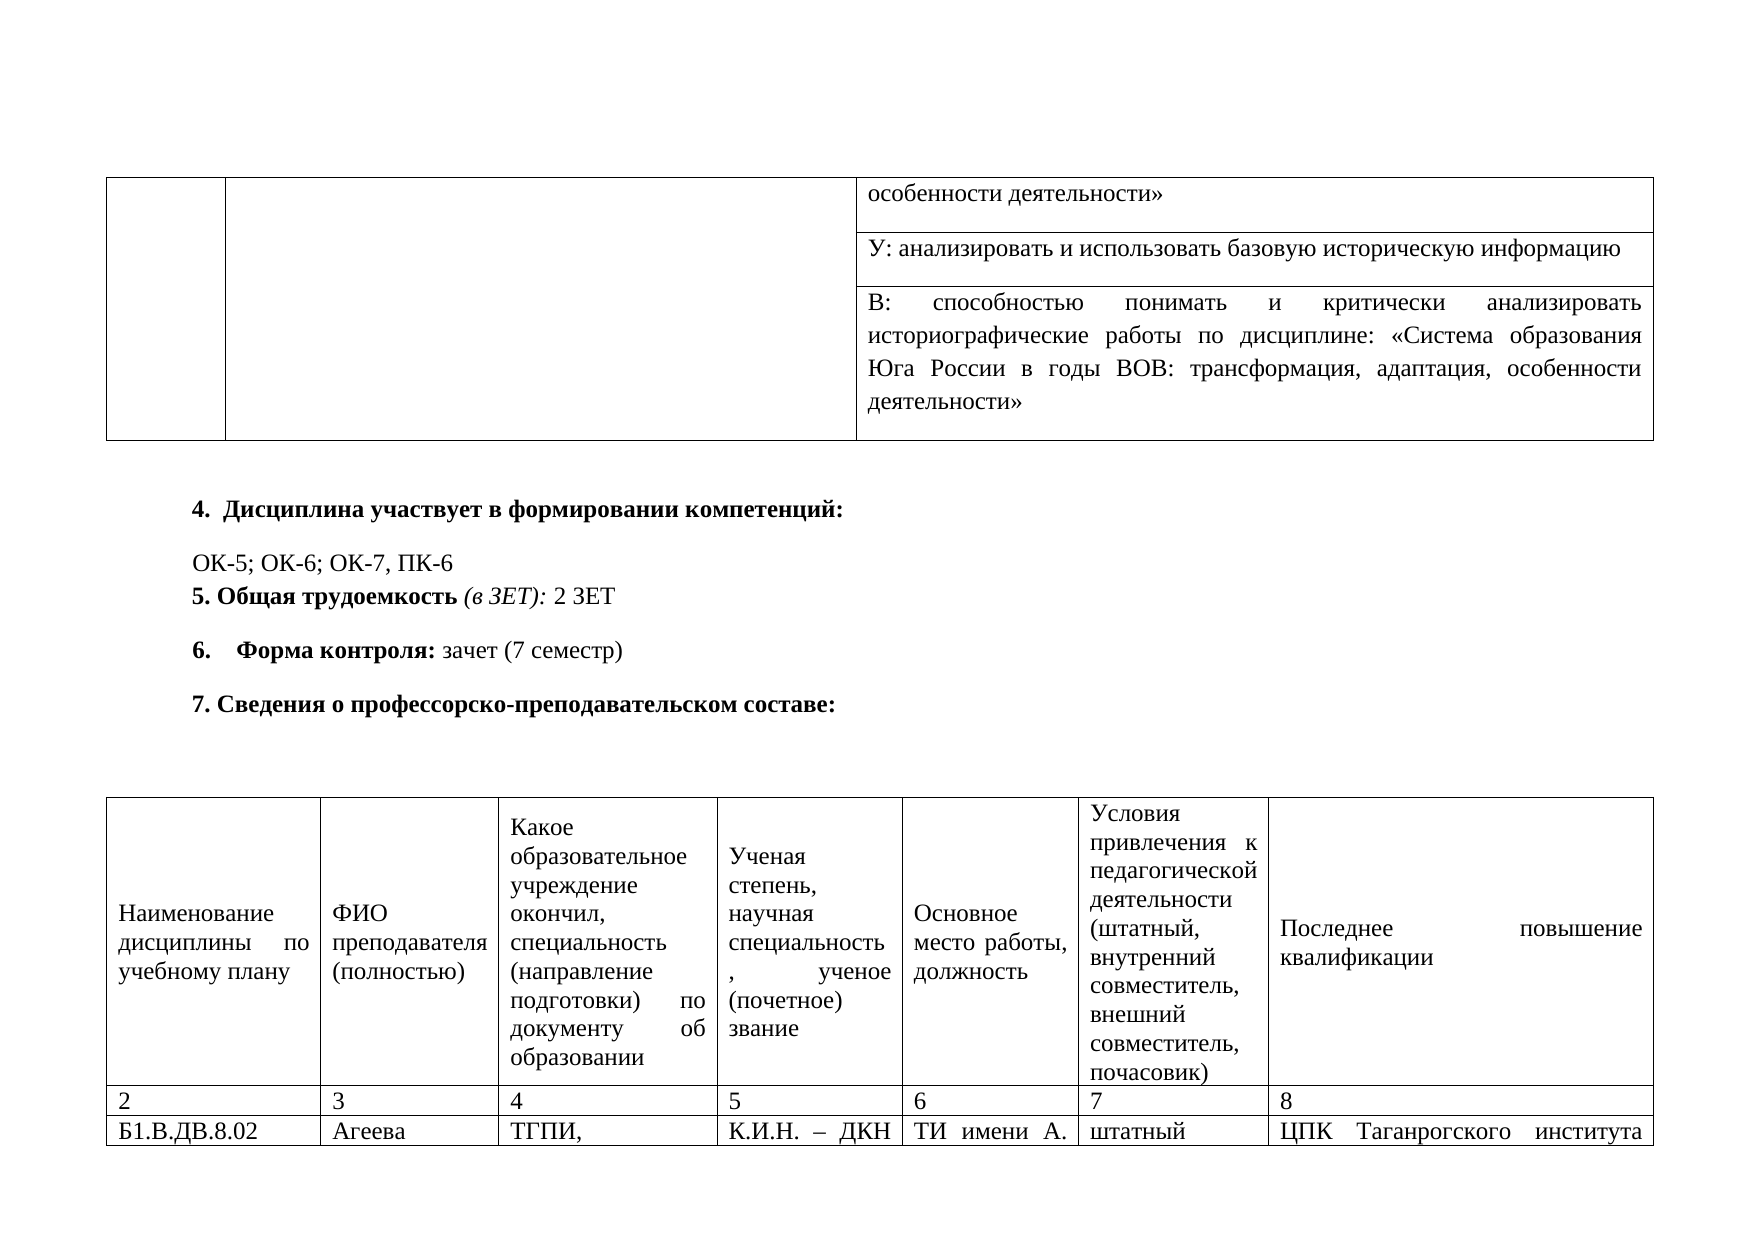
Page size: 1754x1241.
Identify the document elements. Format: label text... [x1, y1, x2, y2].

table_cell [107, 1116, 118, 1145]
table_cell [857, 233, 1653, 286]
text 7. Сведения о профессорско-преподавательском составе: [192, 689, 1636, 718]
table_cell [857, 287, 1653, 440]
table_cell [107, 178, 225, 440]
text 4. Дисциплина участвует в формировании компетенций: [192, 494, 1636, 523]
list Форма контроля: зачет (7 семестр) [118, 635, 1636, 664]
text 5. Общая трудоемкость (в ЗЕТ): 2 ЗЕТ [192, 581, 1636, 610]
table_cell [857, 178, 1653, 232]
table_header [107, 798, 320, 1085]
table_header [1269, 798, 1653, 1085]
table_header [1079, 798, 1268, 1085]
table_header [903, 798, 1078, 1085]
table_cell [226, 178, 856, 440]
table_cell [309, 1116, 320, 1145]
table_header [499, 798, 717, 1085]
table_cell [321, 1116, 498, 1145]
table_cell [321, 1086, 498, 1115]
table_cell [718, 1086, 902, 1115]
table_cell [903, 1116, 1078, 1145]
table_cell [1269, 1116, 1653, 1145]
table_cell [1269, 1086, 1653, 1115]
text ОК-5; ОК-6; ОК-7, ПК-6 [118, 548, 1636, 577]
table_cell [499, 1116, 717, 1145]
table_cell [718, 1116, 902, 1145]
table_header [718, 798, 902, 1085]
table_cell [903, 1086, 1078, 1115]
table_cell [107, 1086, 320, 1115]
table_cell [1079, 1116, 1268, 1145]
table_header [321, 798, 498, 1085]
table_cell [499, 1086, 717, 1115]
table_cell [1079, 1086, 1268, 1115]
